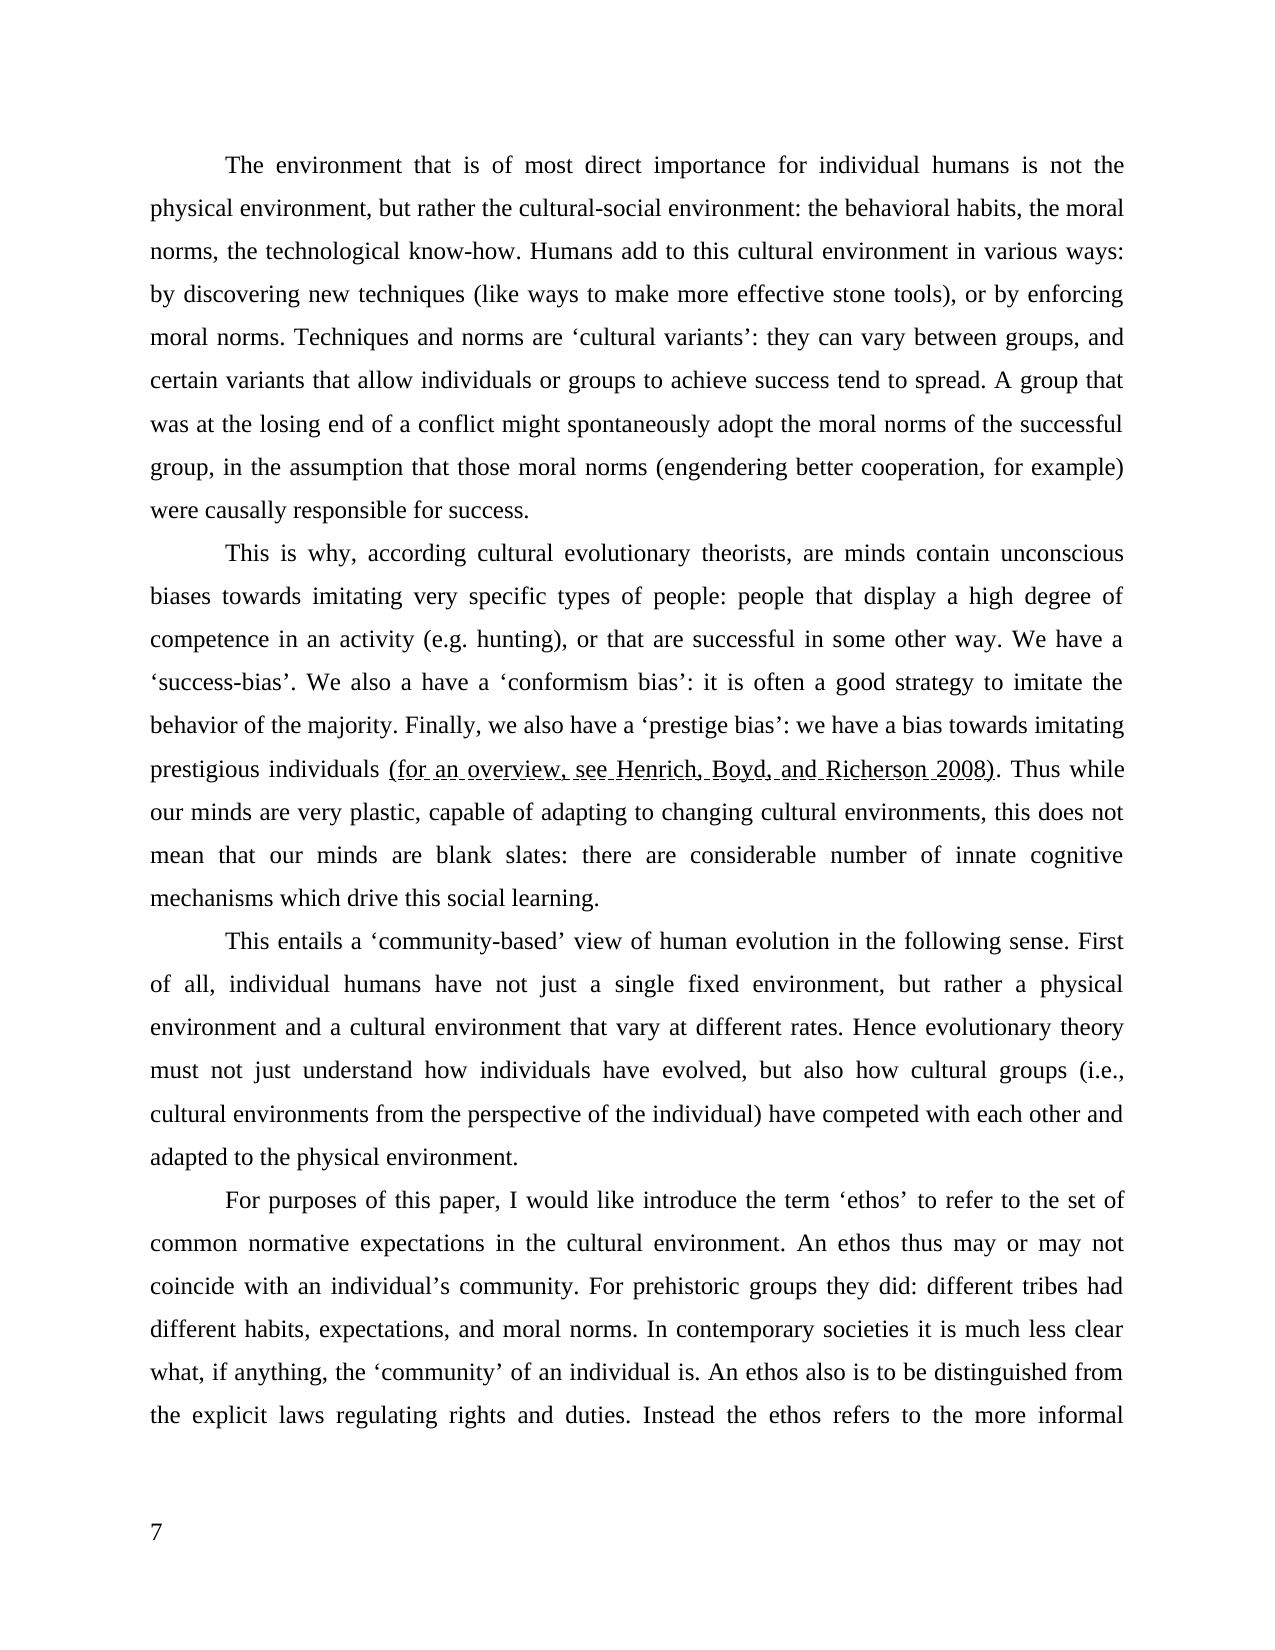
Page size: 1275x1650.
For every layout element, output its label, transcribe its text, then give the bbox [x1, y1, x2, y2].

text The environment that is of most direct importance for individual humans is not the physical environment, but rather the cultural-social environment: the behavioral habits, the moral norms, the technological know-how. Humans add to this cultural environment in various ways: by discovering new techniques (like ways to make more effective stone tools), or by enforcing moral norms. Techniques and norms are ‘cultural variants’: they can vary between groups, and certain variants that allow individuals or groups to achieve success tend to spread. A group that was at the losing end of a conflict might spontaneously adopt the moral norms of the successful group, in the assumption that those moral norms (engendering better cooperation, for example) were causally responsible for success. [150, 150, 1125, 524]
text This is why, according cultural evolutionary theorists, are minds contain unconscious biases towards imitating very specific types of people: people that display a high degree of competence in an activity (e.g. hunting), or that are successful in some other way. We have a ‘success-bias’. We also a have a ‘conformism bias’: it is often a good strategy to imitate the behavior of the majority. Finally, we also have a ‘prestige bias’: we have a bias towards imitating prestigious individuals (for an overview, see Henrich, Boyd, and Richerson 2008). Thus while our minds are very plastic, capable of adapting to changing cultural environments, this does not mean that our minds are blank slates: there are considerable number of innate cognitive mechanisms which drive this social learning. [150, 538, 1125, 912]
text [150, 1185, 1125, 1429]
text This entails a ‘community-based’ view of human evolution in the following sense. First of all, individual humans have not just a single fixed environment, but rather a physical environment and a cultural environment that vary at different rates. Hence evolutionary theory must not just understand how individuals have evolved, but also how cultural groups (i.e., cultural environments from the perspective of the individual) have competed with each other and adapted to the physical environment. [150, 926, 1125, 1171]
